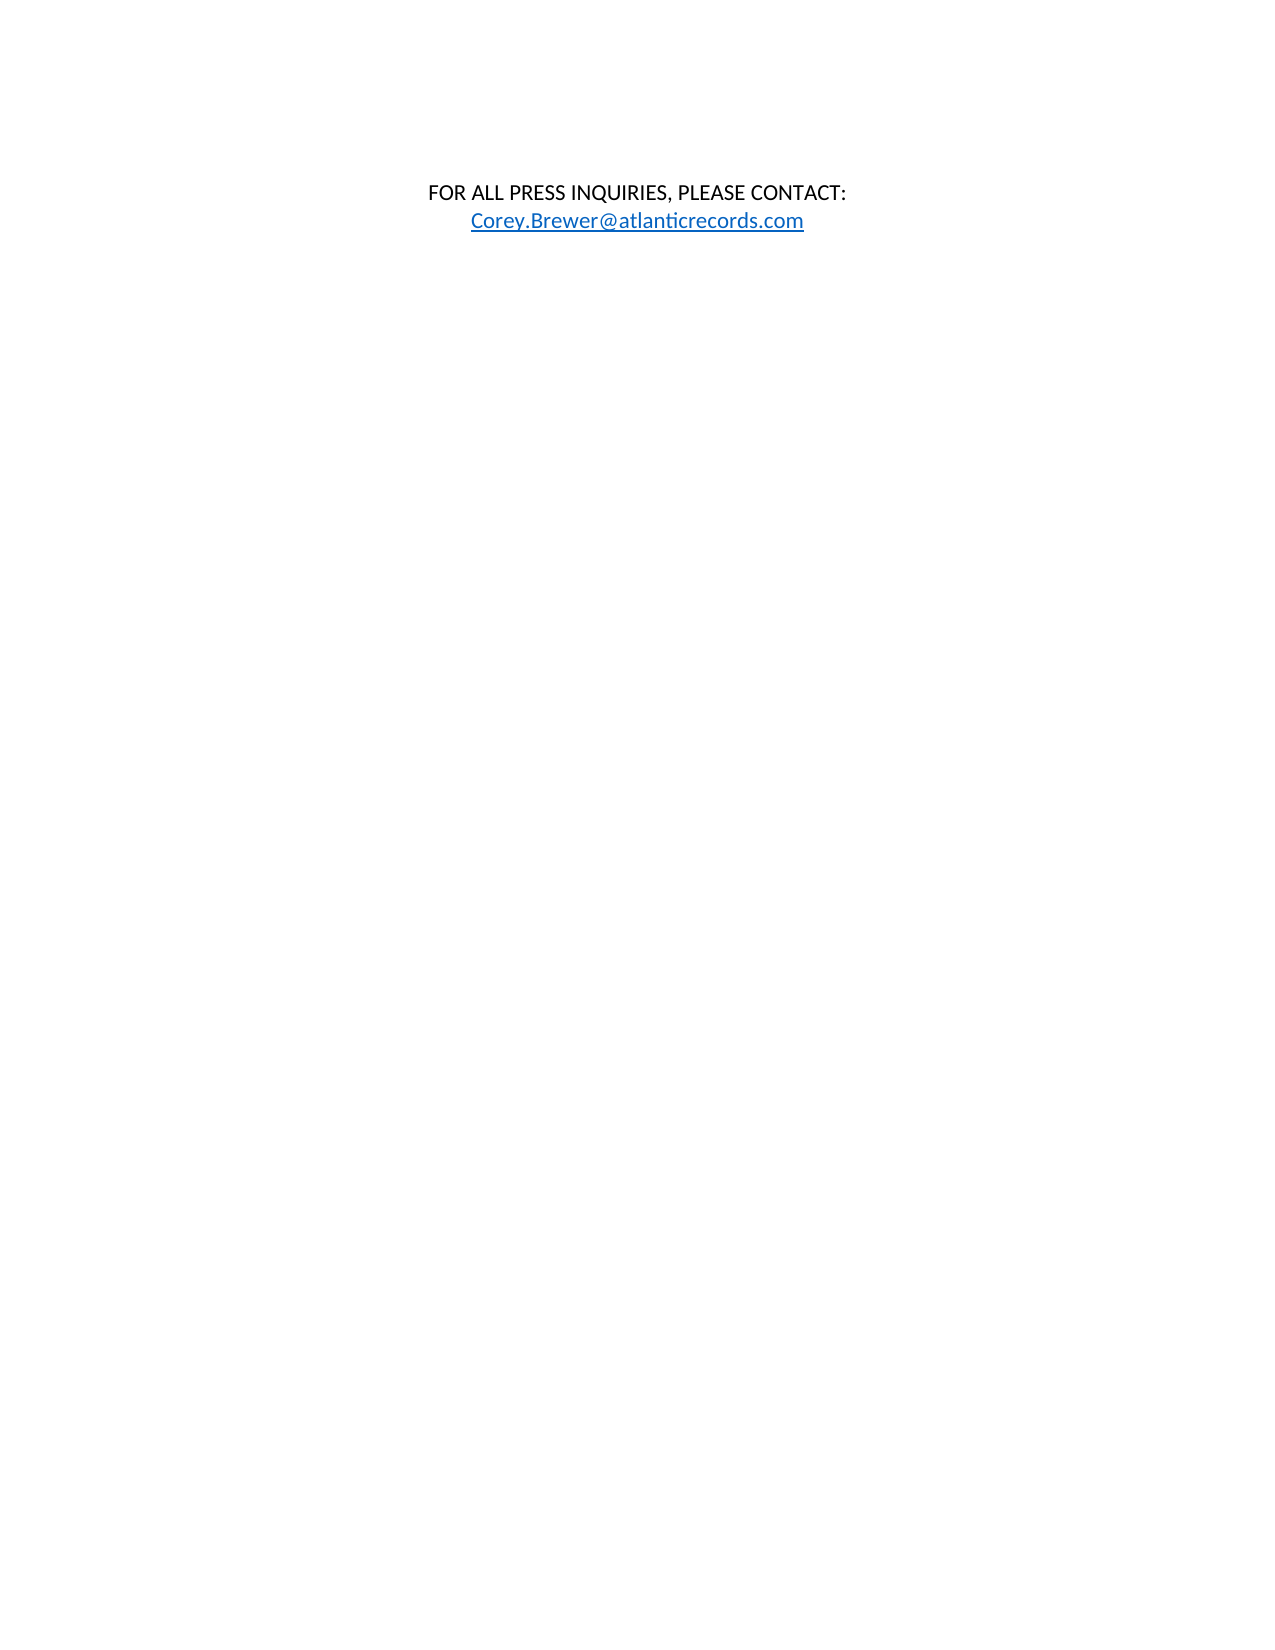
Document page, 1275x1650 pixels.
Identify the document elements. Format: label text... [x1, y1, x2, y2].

text FOR ALL PRESS INQUIRIES, PLEASE CONTACT: [150, 178, 1125, 206]
text Corey.Brewer@atlanticrecords.com [150, 206, 1125, 234]
